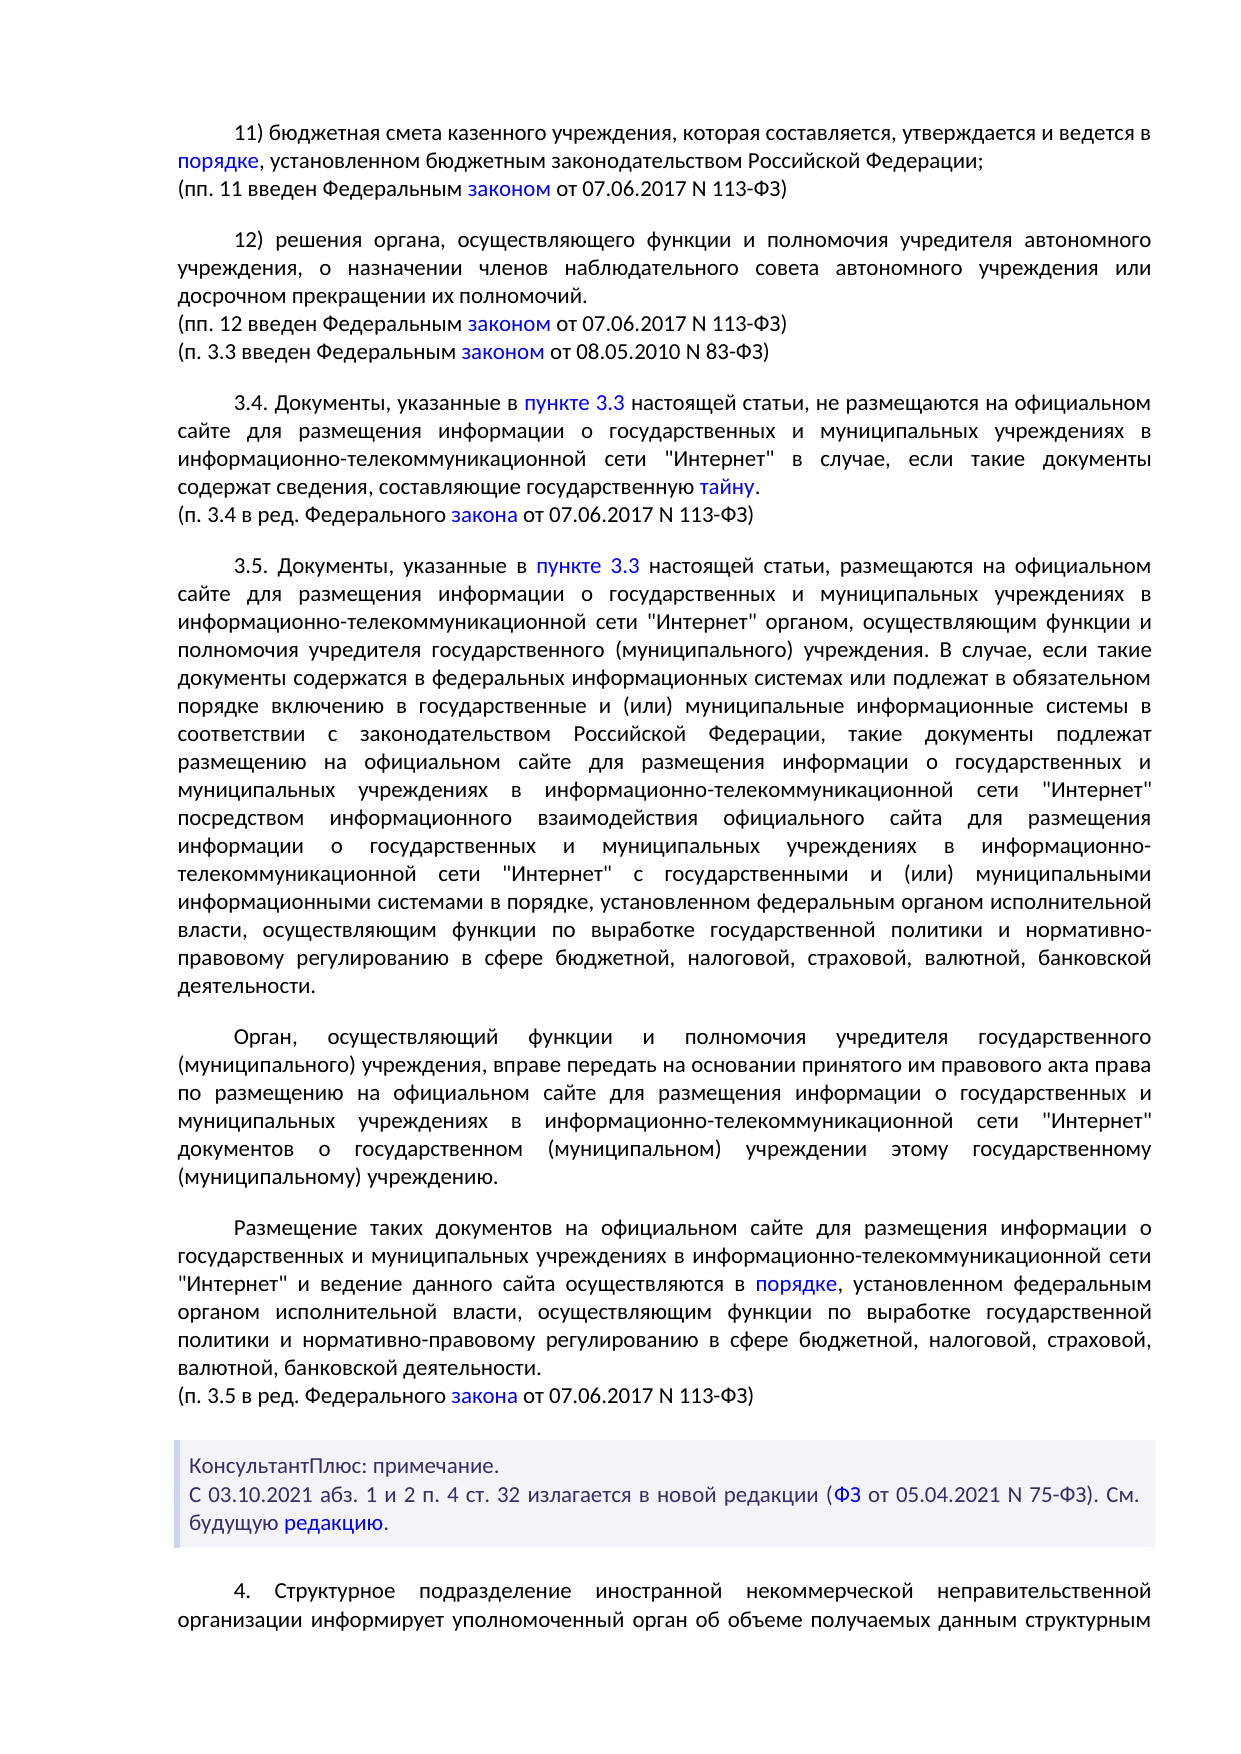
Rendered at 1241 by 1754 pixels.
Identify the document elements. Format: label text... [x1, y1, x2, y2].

text 12) решения органа, осуществляющего функции и полномочия учредителя автономного учреждения, о назначении членов наблюдательного совета автономного учреждения или досрочном прекращении их полномочий. [177, 225, 1152, 309]
text (пп. 11 введен Федеральным законом от 07.06.2017 N 113-ФЗ) [177, 174, 1152, 202]
text (п. 3.4 в ред. Федерального закона от 07.06.2017 N 113-ФЗ) [177, 500, 1152, 528]
text (п. 3.5 в ред. Федерального закона от 07.06.2017 N 113-ФЗ) [177, 1382, 1152, 1409]
text 11) бюджетная смета казенного учреждения, которая составляется, утверждается и ведется в порядке, установленном бюджетным законодательством Российской Федерации; [177, 118, 1152, 174]
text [177, 1577, 1152, 1633]
text (пп. 12 введен Федеральным законом от 07.06.2017 N 113-ФЗ) [177, 309, 1152, 337]
text Орган, осуществляющий функции и полномочия учредителя государственного (муниципального) учреждения, вправе передать на основании принятого им правового акта права по размещению на официальном сайте для размещения информации о государственных и муниципальных учреждениях в информационно-телекоммуникационной сети "Интернет" документов о государственном (муниципальном) учреждении этому государственному (муниципальному) учреждению. [177, 1022, 1152, 1191]
text 3.4. Документы, указанные в пункте 3.3 настоящей статьи, не размещаются на официальном сайте для размещения информации о государственных и муниципальных учреждениях в информационно-телекоммуникационной сети "Интернет" в случае, если такие документы содержат сведения, составляющие государственную тайну. [177, 388, 1152, 500]
text 3.5. Документы, указанные в пункте 3.3 настоящей статьи, размещаются на официальном сайте для размещения информации о государственных и муниципальных учреждениях в информационно-телекоммуникационной сети "Интернет" органом, осуществляющим функции и полномочия учредителя государственного (муниципального) учреждения. В случае, если такие документы содержатся в федеральных информационных системах или подлежат в обязательном порядке включению в государственные и (или) муниципальные информационные системы в соответствии с законодательством Российской Федерации, такие документы подлежат размещению на официальном сайте для размещения информации о государственных и муниципальных учреждениях в информационно-телекоммуникационной сети "Интернет" посредством информационного взаимодействия официального сайта для размещения информации о государственных и муниципальных учреждениях в информационно-телекоммуникационной сети "Интернет" с государственными и (или) муниципальными информационными системами в порядке, установленном федеральным органом исполнительной власти, осуществляющим функции по выработке государственной политики и нормативно-правовому регулированию в сфере бюджетной, налоговой, страховой, валютной, банковской деятельности. [177, 551, 1152, 999]
text Размещение таких документов на официальном сайте для размещения информации о государственных и муниципальных учреждениях в информационно-телекоммуникационной сети "Интернет" и ведение данного сайта осуществляются в порядке, установленном федеральным органом исполнительной власти, осуществляющим функции по выработке государственной политики и нормативно-правовому регулированию в сфере бюджетной, налоговой, страховой, валютной, банковской деятельности. [177, 1213, 1152, 1382]
text (п. 3.3 введен Федеральным законом от 08.05.2010 N 83-ФЗ) [177, 337, 1152, 365]
table_header КонсультантПлюс: примечание. С 03.10.2021 абз. 1 и 2 п. 4 ст. 32 излагается в новой редакции (ФЗ от 05.04.2021 N 75-ФЗ). См. будущую редакцию. [180, 1440, 1149, 1547]
